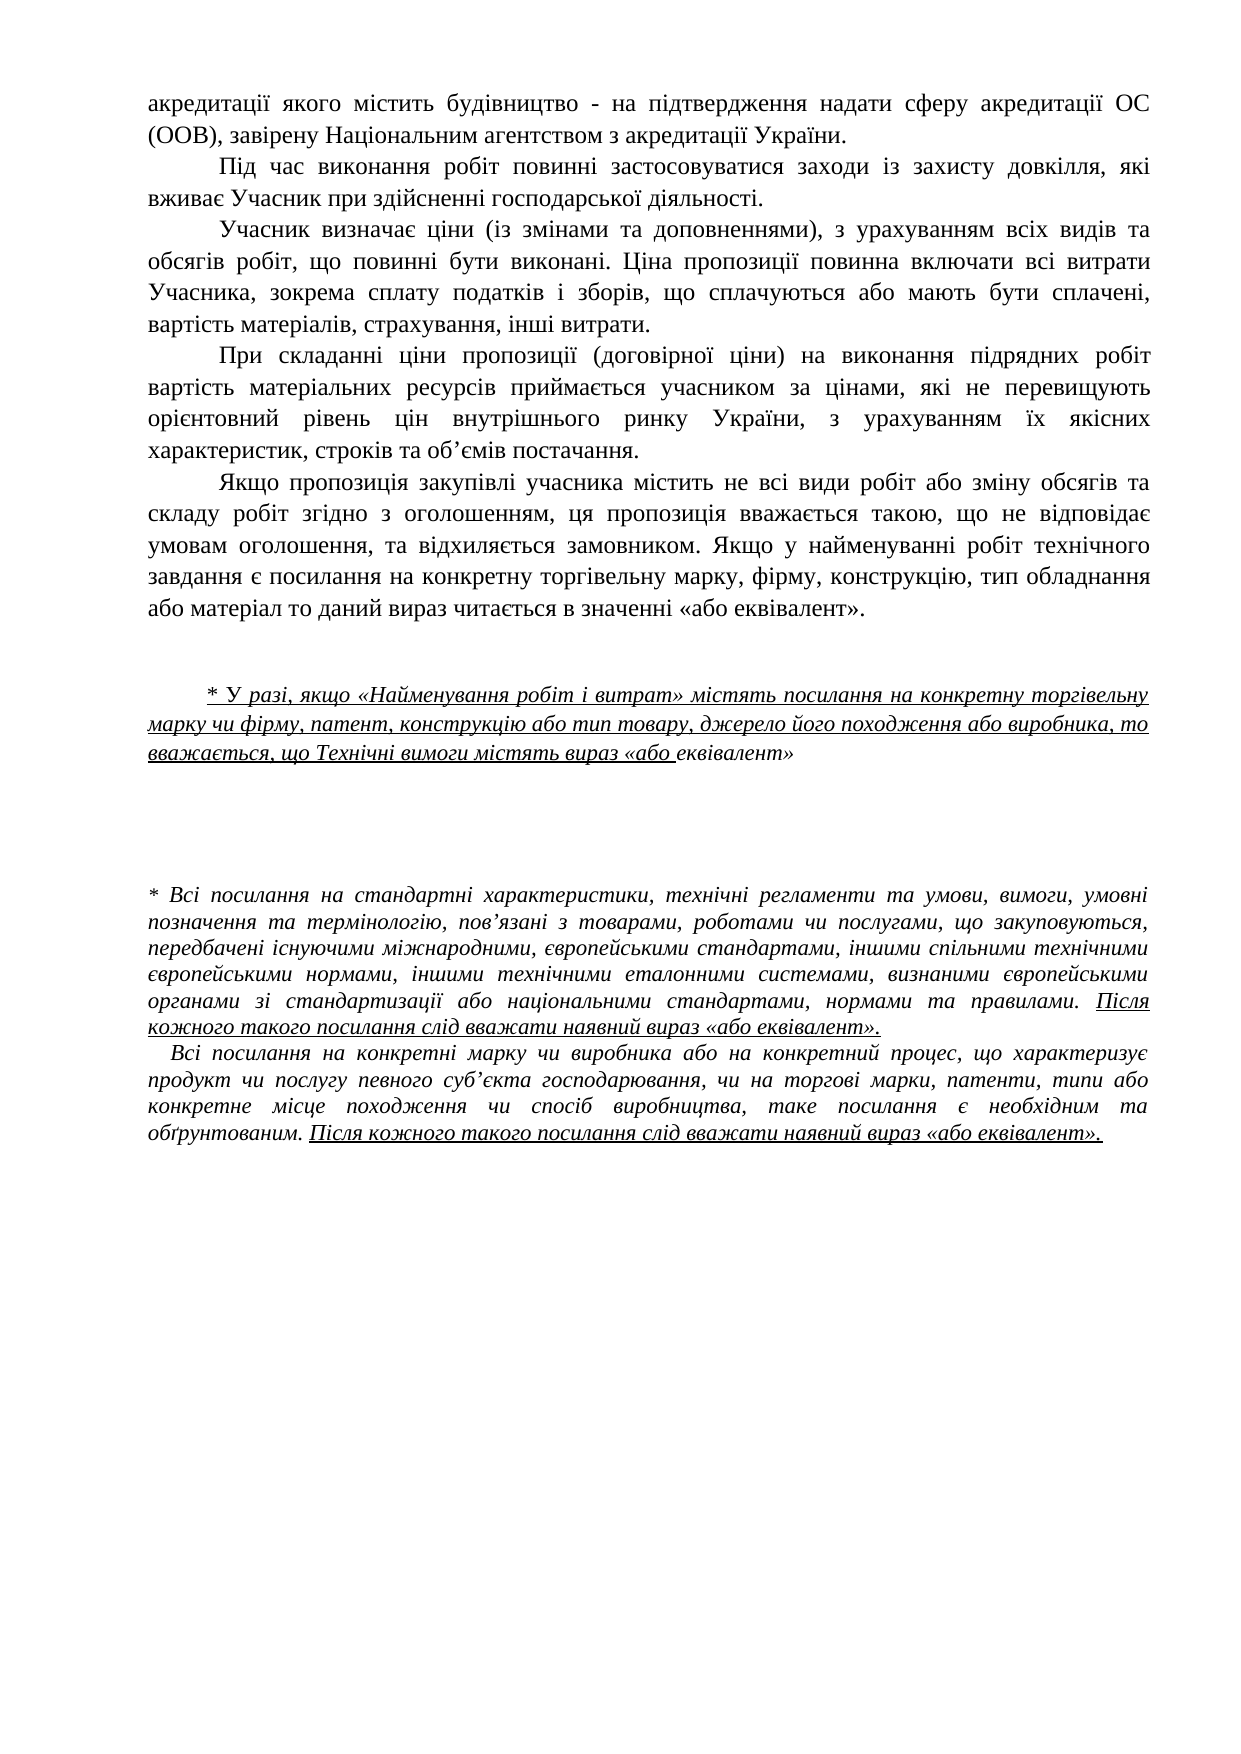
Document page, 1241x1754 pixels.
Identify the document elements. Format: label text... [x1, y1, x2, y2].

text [148, 88, 1152, 148]
text Учасник визначає ціни (із змінами та доповненнями), з урахуванням всіх видів та обсягів робіт, що повинні бути виконані. Ціна пропозиції повинна включати всі витрати Учасника, зокрема сплату податків і зборів, що сплачуються або мають бути сплачені, вартість матеріалів, страхування, інші витрати. [148, 214, 1152, 338]
text * Всі посилання на стандартні характеристики, технічні регламенти та умови, вимоги, умовні позначення та термінологію, пов’язані з товарами, роботами чи послугами, що закуповуються, передбачені існуючими міжнародними, європейськими стандартами, іншими спільними технічними європейськими нормами, іншими технічними еталонними системами, визнаними європейськими органами зі стандартизації або національними стандартами, нормами та правилами. Після кожного такого посилання слід вважати наявний вираз «або еквівалент». [148, 881, 1152, 1039]
text При складанні ціни пропозиції (договірної ціни) на виконання підрядних робіт вартість матеріальних ресурсів приймається учасником за цінами, які не перевищують орієнтовний рівень цін внутрішнього ринку України, з урахуванням їх якісних характеристик, строків та об’ємів постачання. [148, 340, 1152, 464]
text Якщо пропозиція закупівлі учасника містить не всі види робіт або зміну обсягів та складу робіт згідно з оголошенням, ця пропозиція вважається такою, що не відповідає умовам оголошення, та відхиляється замовником. Якщо у найменуванні робіт технічного завдання є посилання на конкретну торгівельну марку, фірму, конструкцію, тип обладнання або матеріал то даний вираз читається в значенні «або еквівалент». [148, 467, 1152, 622]
text Всі посилання на конкретні марку чи виробника або на конкретний процес, що характеризує продукт чи послугу певного суб’єкта господарювання, чи на торгові марки, патенти, типи або конкретне місце походження чи спосіб виробництва, таке посилання є необхідним та обґрунтованим. Після кожного такого посилання слід вважати наявний вираз «або еквівалент». [148, 1039, 1152, 1145]
text Під час виконання робіт повинні застосовуватися заходи із захисту довкілля, які вживає Учасник при здійсненні господарської діяльності. [148, 151, 1152, 211]
text * У разі, якщо «Найменування робіт і витрат» містять посилання на конкретну торгівельну марку чи фірму, патент, конструкцію або тип товару, джерело його походження або виробника, то вважається, що Технічні вимоги містять вираз «або еквівалент» [148, 681, 1152, 765]
